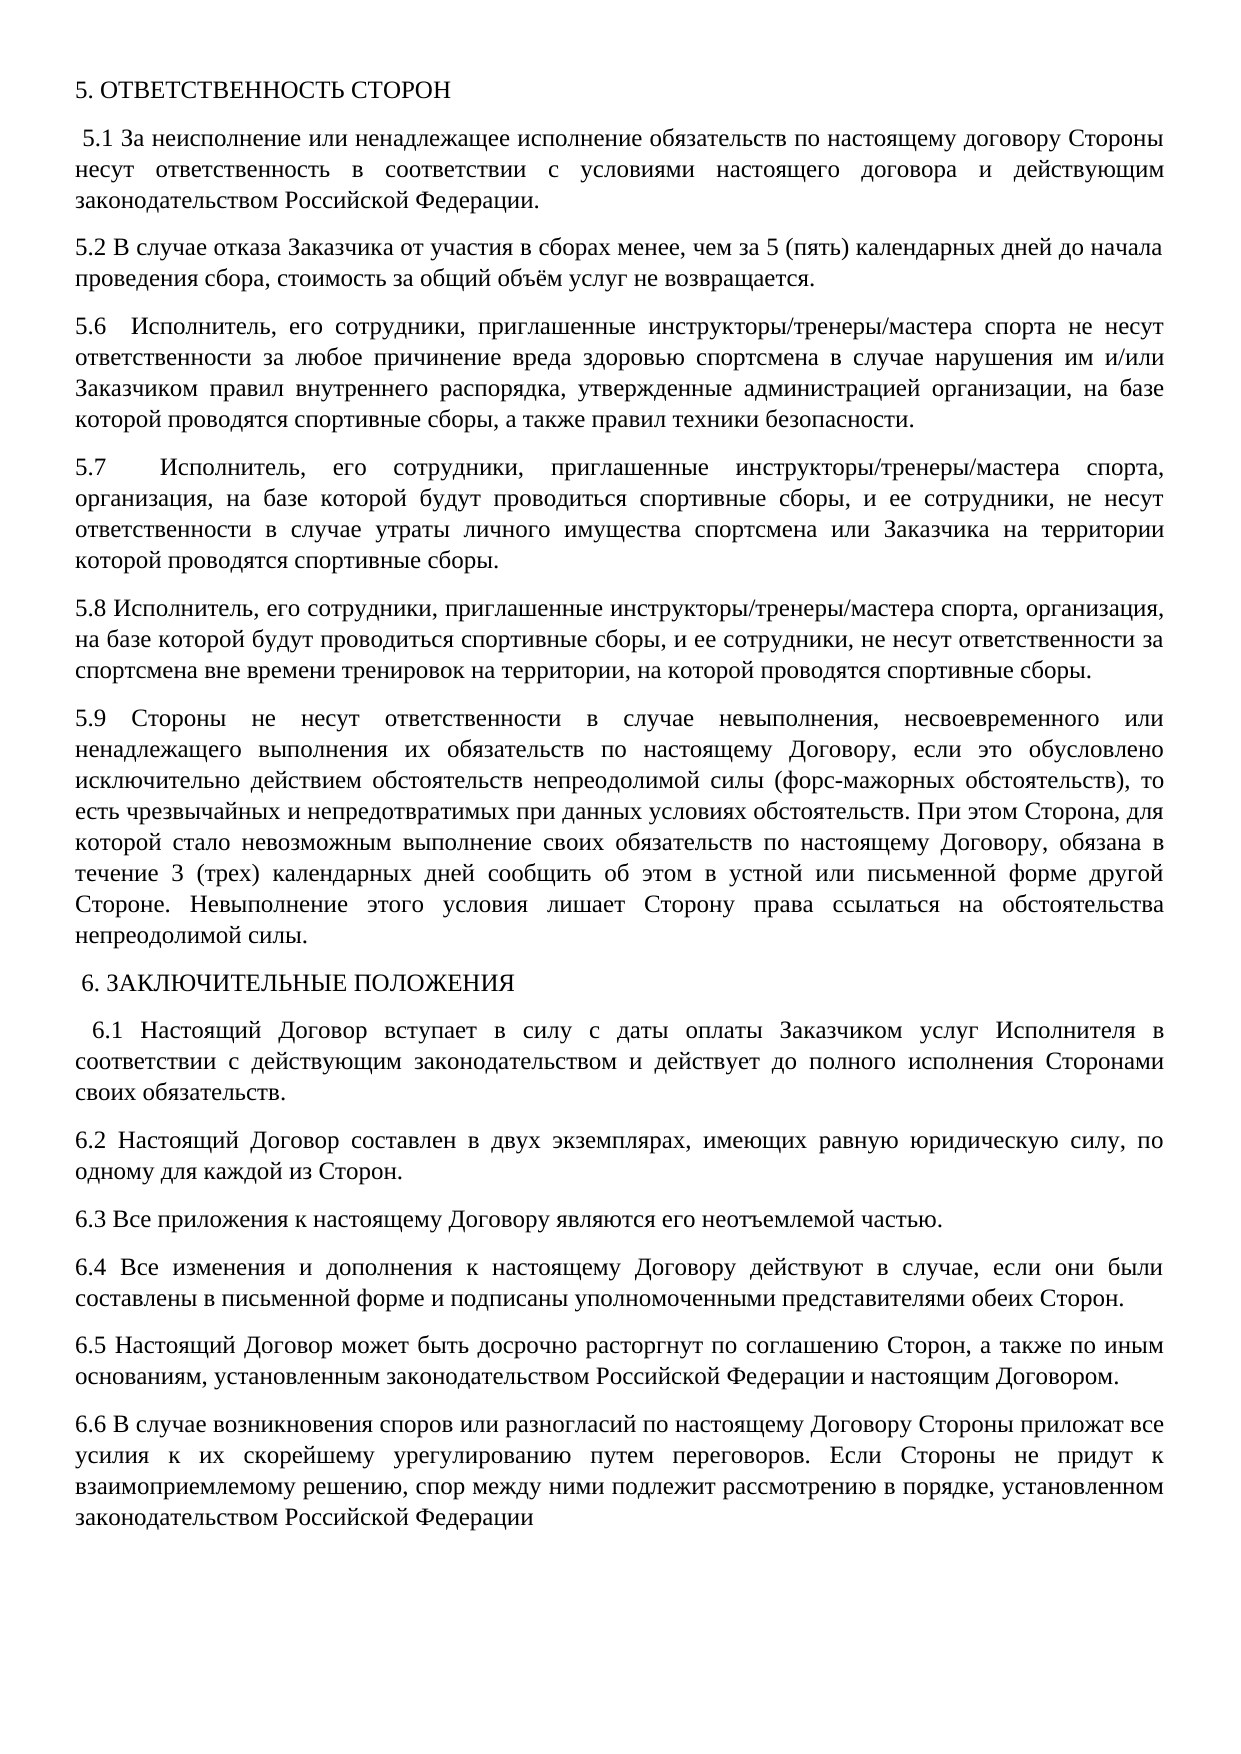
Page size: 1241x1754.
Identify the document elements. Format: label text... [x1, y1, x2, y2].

text 5.7 Исполнитель, его сотрудники, приглашенные инструкторы/тренеры/мастера спорта, организация, на базе которой будут проводиться спортивные сборы, и ее сотрудники, не несут ответственности в случае утраты личного имущества спортсмена или Заказчика на территории которой проводятся спортивные сборы. [75, 452, 1165, 574]
text 5. ОТВЕТСТВЕННОСТЬ СТОРОН [75, 75, 1165, 104]
text 5.9 Стороны не несут ответственности в случае невыполнения, несвоевременного или ненадлежащего выполнения их обязательств по настоящему Договору, если это обусловлено исключительно действием обстоятельств непреодолимой силы (форс-мажорных обстоятельств), то есть чрезвычайных и непредотвратимых при данных условиях обстоятельств. При этом Сторона, для которой стало невозможным выполнение своих обязательств по настоящему Договору, обязана в течение 3 (трех) календарных дней сообщить об этом в устной или письменной форме другой Стороне. Невыполнение этого условия лишает Сторону права ссылаться на обстоятельства непреодолимой силы. [75, 703, 1165, 949]
text 6. ЗАКЛЮЧИТЕЛЬНЫЕ ПОЛОЖЕНИЯ [75, 968, 1165, 996]
text 6.5 Настоящий Договор может быть досрочно расторгнут по соглашению Сторон, а также по иным основаниям, установленным законодательством Российской Федерации и настоящим Договором. [75, 1330, 1165, 1390]
text 5.1 За неисполнение или ненадлежащее исполнение обязательств по настоящему договору Стороны несут ответственность в соответствии с условиями настоящего договора и действующим законодательством Российской Федерации. [75, 123, 1165, 213]
text 6.4 Все изменения и дополнения к настоящему Договору действуют в случае, если они были составлены в письменной форме и подписаны уполномоченными представителями обеих Сторон. [75, 1252, 1165, 1311]
text 6.6 В случае возникновения споров или разногласий по настоящему Договору Стороны приложат все усилия к их скорейшему урегулированию путем переговоров. Если Стороны не придут к взаимоприемлемому решению, спор между ними подлежит рассмотрению в порядке, установленном законодательством Российской Федерации [75, 1409, 1165, 1531]
text 6.3 Все приложения к настоящему Договору являются его неотъемлемой частью. [75, 1204, 1165, 1233]
text 6.2 Настоящий Договор составлен в двух экземплярах, имеющих равную юридическую силу, по одному для каждой из Сторон. [75, 1125, 1165, 1185]
text 5.2 В случае отказа Заказчика от участия в сборах менее, чем за 5 (пять) календарных дней до начала проведения сбора, стоимость за общий объём услуг не возвращается. [75, 232, 1165, 292]
text 5.8 Исполнитель, его сотрудники, приглашенные инструкторы/тренеры/мастера спорта, организация, на базе которой будут проводиться спортивные сборы, и ее сотрудники, не несут ответственности за спортсмена вне времени тренировок на территории, на которой проводятся спортивные сборы. [75, 593, 1165, 684]
text 6.1 Настоящий Договор вступает в силу с даты оплаты Заказчиком услуг Исполнителя в соответствии с действующим законодательством и действует до полного исполнения Сторонами своих обязательств. [75, 1015, 1165, 1106]
text 5.6 Исполнитель, его сотрудники, приглашенные инструкторы/тренеры/мастера спорта не несут ответственности за любое причинение вреда здоровью спортсмена в случае нарушения им и/или Заказчиком правил внутреннего распорядка, утвержденные администрацией организации, на базе которой проводятся спортивные сборы, а также правил техники безопасности. [75, 311, 1165, 433]
